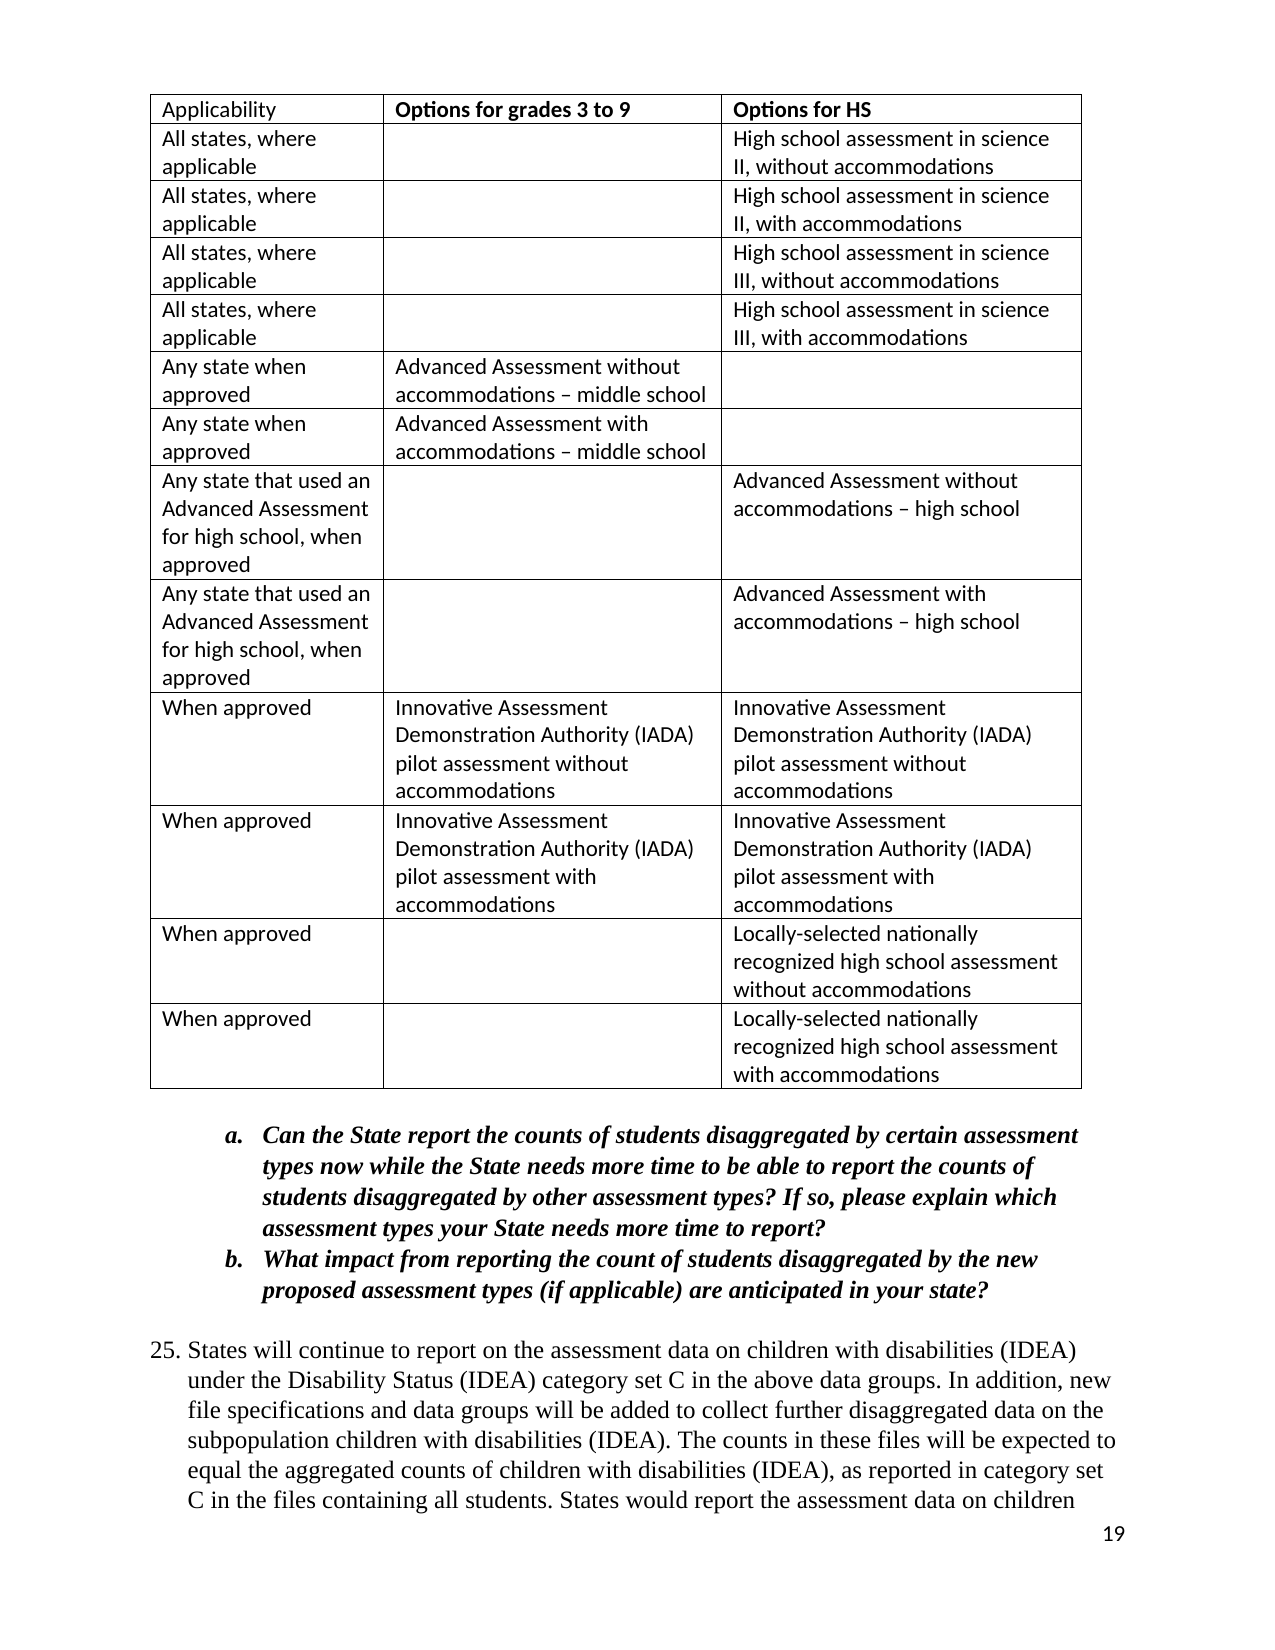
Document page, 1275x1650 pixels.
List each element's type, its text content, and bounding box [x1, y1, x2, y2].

table_cell [384, 295, 721, 351]
table_cell [722, 352, 1081, 408]
table_header Applicability [151, 95, 383, 123]
table_cell Advanced Assessment without accommodations – middle school [384, 352, 721, 408]
table_cell High school assessment in science II, without accommodations [722, 124, 1081, 180]
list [150, 1335, 1125, 1514]
table_cell High school assessment in science III, with accommodations [722, 295, 1081, 351]
list What impact from reporting the count of students disaggregated by the new proposed assessment types (if applicable) are anticipated in your state? [225, 1244, 1125, 1304]
table_cell Advanced Assessment with accommodations – high school [722, 580, 1081, 692]
table_cell All states, where applicable [151, 238, 383, 294]
table_cell Locally-selected nationally recognized high school assessment without accommodations [722, 919, 1081, 1003]
table_cell All states, where applicable [151, 124, 383, 180]
table_cell Innovative Assessment Demonstration Authority (IADA) pilot assessment without accommodations [384, 693, 721, 805]
table_cell When approved [151, 919, 383, 1003]
table_cell Any state when approved [151, 409, 383, 465]
table_cell When approved [151, 806, 383, 918]
table_cell [384, 1004, 721, 1088]
table_cell Innovative Assessment Demonstration Authority (IADA) pilot assessment with accommodations [384, 806, 721, 918]
table_cell High school assessment in science II, with accommodations [722, 181, 1081, 237]
table_cell [384, 181, 721, 237]
table_cell Any state that used an Advanced Assessment for high school, when approved [151, 580, 383, 692]
list Can the State report the counts of students disaggregated by certain assessment types now while the State needs more time to be able to report the counts of students disaggregated by other assessment types? If so, please explain which assessment types your State needs more time to report? [225, 1120, 1125, 1242]
table_cell High school assessment in science III, without accommodations [722, 238, 1081, 294]
table_cell Locally-selected nationally recognized high school assessment with accommodations [722, 1004, 1081, 1088]
table_cell [722, 409, 1081, 465]
table_cell Advanced Assessment without accommodations – high school [722, 466, 1081, 578]
table_cell [384, 919, 721, 1003]
table_cell When approved [151, 693, 383, 805]
table_cell Any state when approved [151, 352, 383, 408]
table_cell [384, 580, 721, 692]
table_header Options for grades 3 to 9 [384, 95, 721, 123]
table_cell Innovative Assessment Demonstration Authority (IADA) pilot assessment without accommodations [722, 693, 1081, 805]
table_cell All states, where applicable [151, 181, 383, 237]
table_cell Any state that used an Advanced Assessment for high school, when approved [151, 466, 383, 578]
table_cell When approved [151, 1004, 383, 1088]
table_header Options for HS [722, 95, 1081, 123]
table_cell [384, 466, 721, 578]
table_cell Advanced Assessment with accommodations – middle school [384, 409, 721, 465]
table_cell All states, where applicable [151, 295, 383, 351]
table_cell [384, 124, 721, 180]
table_cell Innovative Assessment Demonstration Authority (IADA) pilot assessment with accommodations [722, 806, 1081, 918]
table_cell [384, 238, 721, 294]
